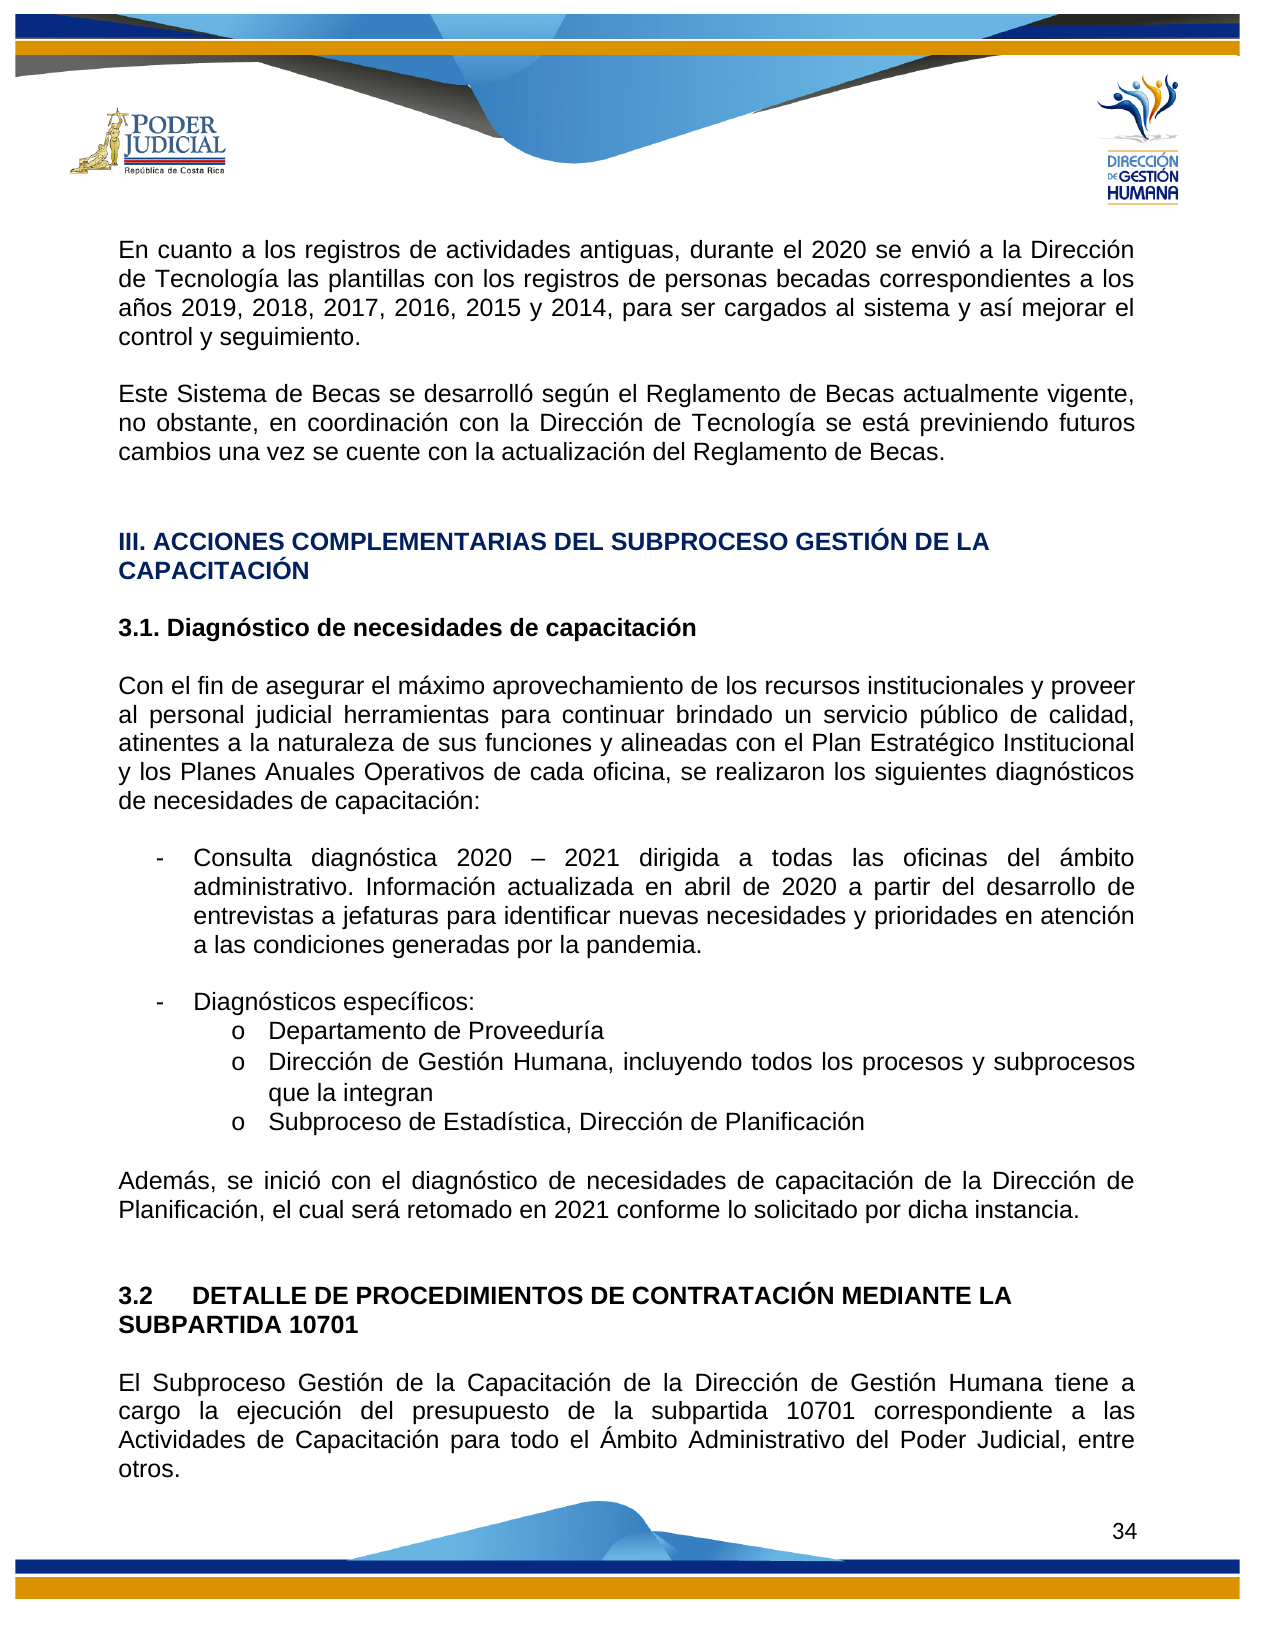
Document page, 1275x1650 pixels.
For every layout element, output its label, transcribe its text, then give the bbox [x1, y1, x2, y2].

text Este Sistema de Becas se desarrolló según el Reglamento de Becas actualmente vigente, no obstante, en coordinación con la Dirección de Tecnología se está previniendo futuros cambios una vez se cuente con la actualización del Reglamento de Becas. [118, 379, 1137, 466]
list Diagnósticos específicos: [156, 987, 1137, 1016]
text 3.2 DETALLE DE PROCEDIMIENTOS DE CONTRATACIÓN MEDIANTE LA SUBPARTIDA 10701 [118, 1281, 1137, 1339]
list Subproceso de Estadística, Dirección de Planificación [231, 1107, 1137, 1137]
picture [15, 14, 1240, 1599]
text En cuanto a los registros de actividades antiguas, durante el 2020 se envió a la Dirección de Tecnología las plantillas con los registros de personas becadas correspondientes a los años 2019, 2018, 2017, 2016, 2015 y 2014, para ser cargados al sistema y así mejorar el control y seguimiento. [118, 236, 1137, 351]
text III. ACCIONES COMPLEMENTARIAS DEL SUBPROCESO GESTIÓN DE LA CAPACITACIÓN [118, 527, 1176, 585]
text Además, se inició con el diagnóstico de necesidades de capacitación de la Dirección de Planificación, el cual será retomado en 2021 conforme lo solicitado por dicha instancia. [118, 1166, 1137, 1224]
text El Subproceso Gestión de la Capacitación de la Dirección de Gestión Humana tiene a cargo la ejecución del presupuesto de la subpartida 10701 correspondiente a las Actividades de Capacitación para todo el Ámbito Administrativo del Poder Judicial, entre otros. [118, 1367, 1137, 1482]
list Consulta diagnóstica 2020 – 2021 dirigida a todas las oficinas del ámbito administrativo. Información actualizada en abril de 2020 a partir del desarrollo de entrevistas a jefaturas para identificar nuevas necesidades y prioridades en atención a las condiciones generadas por la pandemia. [156, 843, 1137, 958]
text 3.1. Diagnóstico de necesidades de capacitación [118, 613, 1137, 642]
list Dirección de Gestión Humana, incluyendo todos los procesos y subprocesos que la integran [231, 1047, 1137, 1107]
list Departamento de Proveeduría [231, 1016, 1137, 1047]
text Con el fin de asegurar el máximo aprovechamiento de los recursos institucionales y proveer al personal judicial herramientas para continuar brindado un servicio público de calidad, atinentes a la naturaleza de sus funciones y alineadas con el Plan Estratégico Institucional y los Planes Anuales Operativos de cada oficina, se realizaron los siguientes diagnósticos de necesidades de capacitación: [118, 671, 1137, 815]
